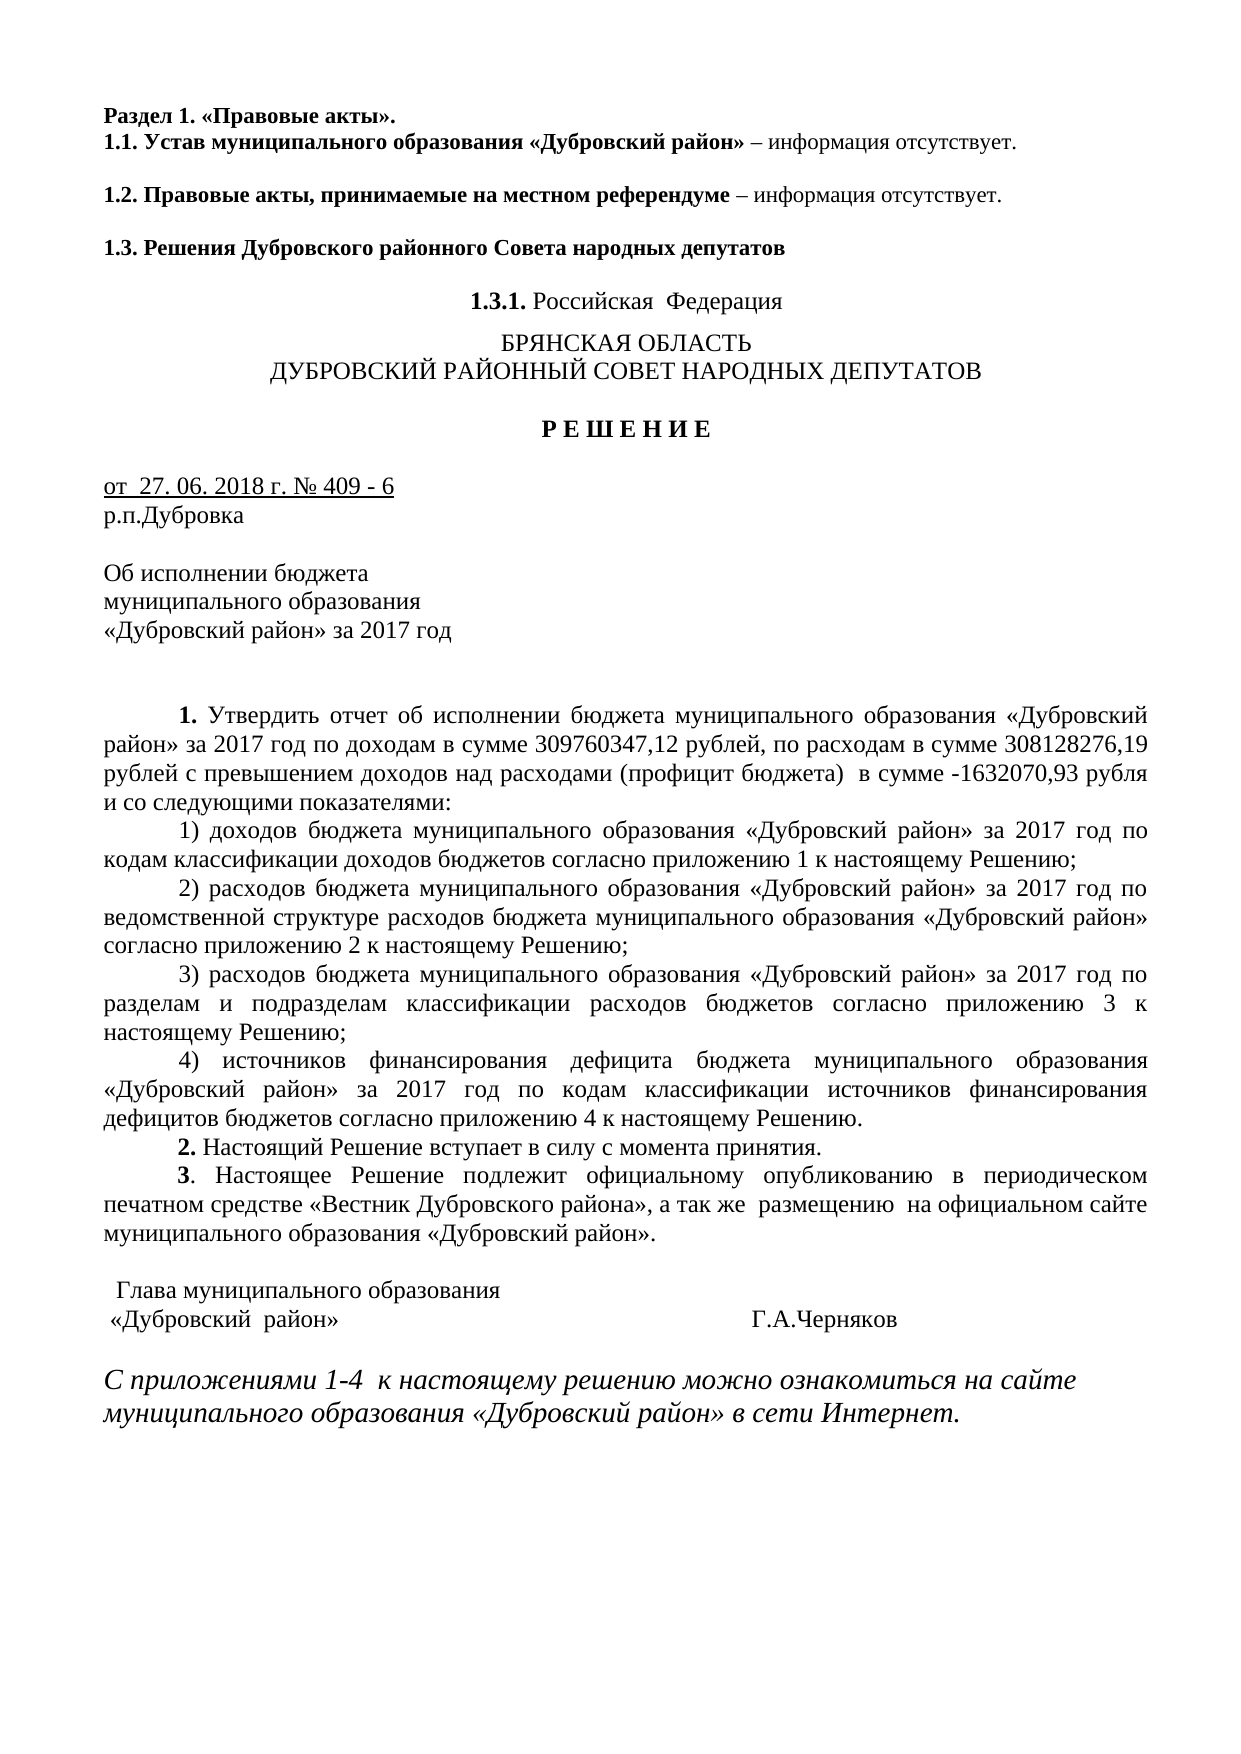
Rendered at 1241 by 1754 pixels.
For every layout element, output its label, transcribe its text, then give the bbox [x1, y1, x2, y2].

text Глава муниципального образования [103, 1276, 1149, 1304]
text 1) доходов бюджета муниципального образования «Дубровский район» за 2017 год по кодам классификации доходов бюджетов согласно приложению 1 к настоящему Решению; [103, 816, 1149, 873]
text ДУБРОВСКИЙ РАЙОННЫЙ СОВЕТ НАРОДНЫХ ДЕПУТАТОВ [103, 356, 1149, 385]
text от 27. 06. 2018 г. № 409 - 6 [103, 471, 1149, 500]
text «Дубровский район» за 2017 год [103, 615, 1149, 644]
text БРЯНСКАЯ ОБЛАСТЬ [103, 328, 1149, 356]
text 1.2. Правовые акты, принимаемые на местном референдуме – информация отсутствует. [103, 181, 1149, 207]
text 1.1. Устав муниципального образования «Дубровский район» – информация отсутствует. [103, 128, 1149, 154]
text Об исполнении бюджета [103, 558, 1149, 586]
text Р Е Ш Е Н И Е [103, 414, 1149, 443]
text Раздел 1. «Правовые акты». [103, 102, 1149, 128]
text 2) расходов бюджета муниципального образования «Дубровский район» за 2017 год по ведомственной структуре расходов бюджета муниципального образования «Дубровский район» согласно приложению 2 к настоящему Решению; [103, 873, 1149, 959]
text 2. Настоящий Решение вступает в силу с момента принятия. [103, 1132, 1149, 1161]
text 1.3.1. Российская Федерация [103, 286, 1149, 315]
text 1.3. Решения Дубровского районного Совета народных депутатов [103, 234, 1149, 260]
text 3) расходов бюджета муниципального образования «Дубровский район» за 2017 год по разделам и подразделам классификации расходов бюджетов согласно приложению 3 к настоящему Решению; [103, 959, 1149, 1046]
text р.п.Дубровка [103, 500, 1149, 529]
text «Дубровский район» Г.А.Черняков [103, 1304, 1149, 1333]
text С приложениями 1-4 к настоящему решению можно ознакомиться на сайте муниципального образования «Дубровский район» в сети Интернет. [103, 1362, 1149, 1429]
text муниципального образования [103, 586, 1149, 615]
text 1. Утвердить отчет об исполнении бюджета муниципального образования «Дубровский район» за 2017 год по доходам в сумме 309760347,12 рублей, по расходам в сумме 308128276,19 рублей с превышением доходов над расходами (профицит бюджета) в сумме -1632070,93 рубля и со следующими показателями: [103, 701, 1149, 816]
text 3. Настоящее Решение подлежит официальному опубликованию в периодическом печатном средстве «Вестник Дубровского района», а так же размещению на официальном сайте муниципального образования «Дубровский район». [103, 1161, 1149, 1247]
text 4) источников финансирования дефицита бюджета муниципального образования «Дубровский район» за 2017 год по кодам классификации источников финансирования дефицитов бюджетов согласно приложению 4 к настоящему Решению. [103, 1046, 1149, 1132]
